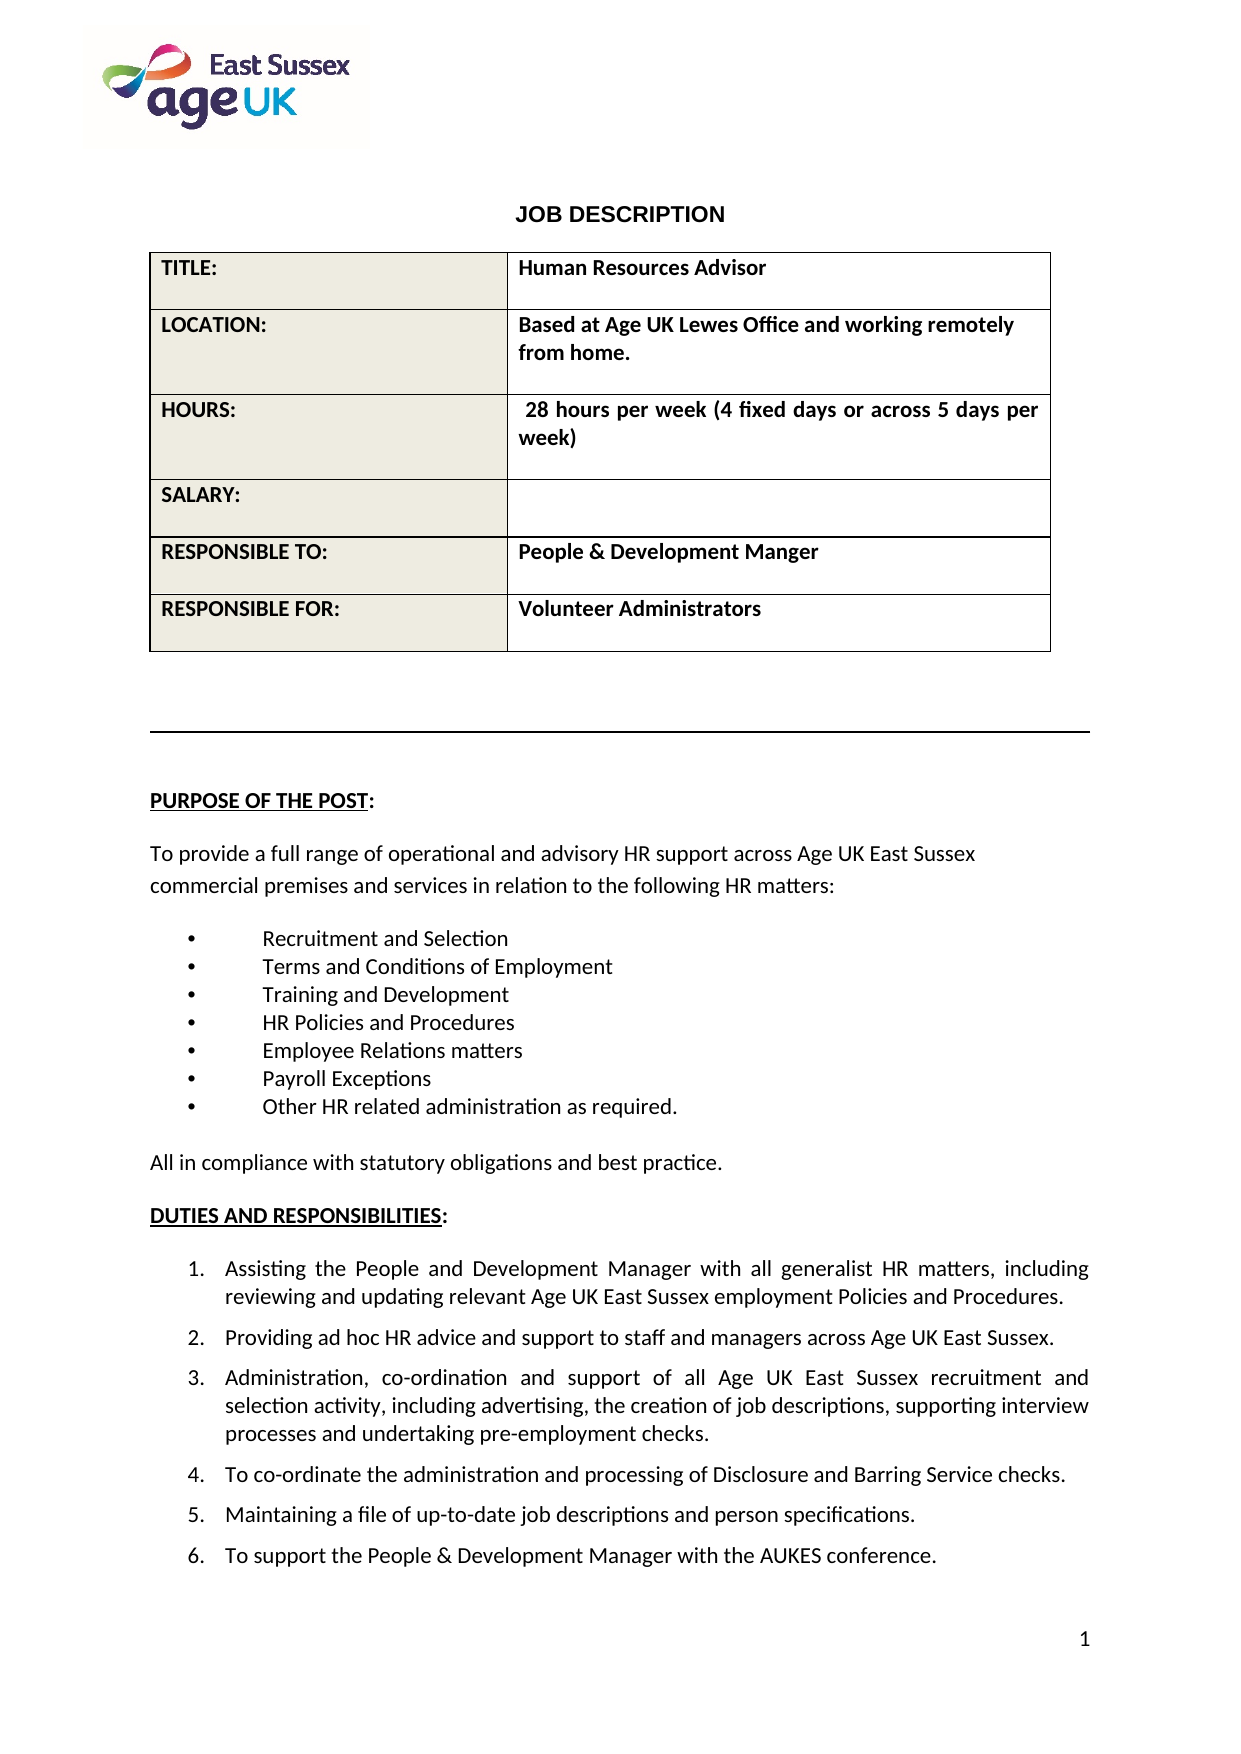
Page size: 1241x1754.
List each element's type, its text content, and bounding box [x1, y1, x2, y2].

list Maintaining a file of up-to-date job descriptions and person specifications. [187, 1500, 1090, 1528]
list Employee Relations matters [187, 1036, 1090, 1064]
text PURPOSE OF THE POST: [150, 786, 1090, 814]
list Recruitment and Selection [187, 924, 1090, 952]
table_cell SALARY: [151, 480, 507, 536]
table_cell People & Development Manger [508, 538, 1050, 593]
text JOB DESCRIPTION [150, 201, 1090, 227]
list Other HR related administration as required. [187, 1092, 1090, 1120]
list Providing ad hoc HR advice and support to staff and managers across Age UK East Sussex. [187, 1323, 1090, 1351]
table_cell Volunteer Administrators [508, 595, 1050, 651]
text To provide a full range of operational and advisory HR support across Age UK East Sussex commercial premises and services in relation to the following HR matters: [150, 839, 1090, 899]
list Payroll Exceptions [187, 1064, 1090, 1092]
list Terms and Conditions of Employment [187, 952, 1090, 980]
list Training and Development [187, 980, 1090, 1008]
table_cell Based at Age UK Lewes Office and working remotely from home. [508, 310, 1050, 394]
list To co-ordinate the administration and processing of Disclosure and Barring Service checks. [187, 1460, 1090, 1488]
table_cell LOCATION: [151, 310, 507, 394]
list HR Policies and Procedures [187, 1008, 1090, 1036]
table_cell 28 hours per week (4 fixed days or across 5 days per week) [508, 395, 1050, 479]
list Administration, co-ordination and support of all Age UK East Sussex recruitment and selection activity, including advertising, the creation of job descriptions, supporting interview processes and undertaking pre-employment checks. [187, 1363, 1090, 1447]
table_header TITLE: [151, 253, 507, 309]
text All in compliance with statutory obligations and best practice. [150, 1148, 1090, 1176]
table_cell RESPONSIBLE FOR: [151, 595, 507, 651]
list Assisting the People and Development Manager with all generalist HR matters, including reviewing and updating relevant Age UK East Sussex employment Policies and Procedures. [187, 1254, 1090, 1310]
text DUTIES AND RESPONSIBILITIES: [150, 1201, 1090, 1229]
table_cell HOURS: [151, 395, 507, 479]
list To support the People & Development Manager with the AUKES conference. [187, 1541, 1090, 1569]
table_cell [508, 480, 1050, 536]
picture [82, 25, 370, 149]
table_cell RESPONSIBLE TO: [151, 538, 507, 593]
table_header Human Resources Advisor [508, 253, 1050, 309]
